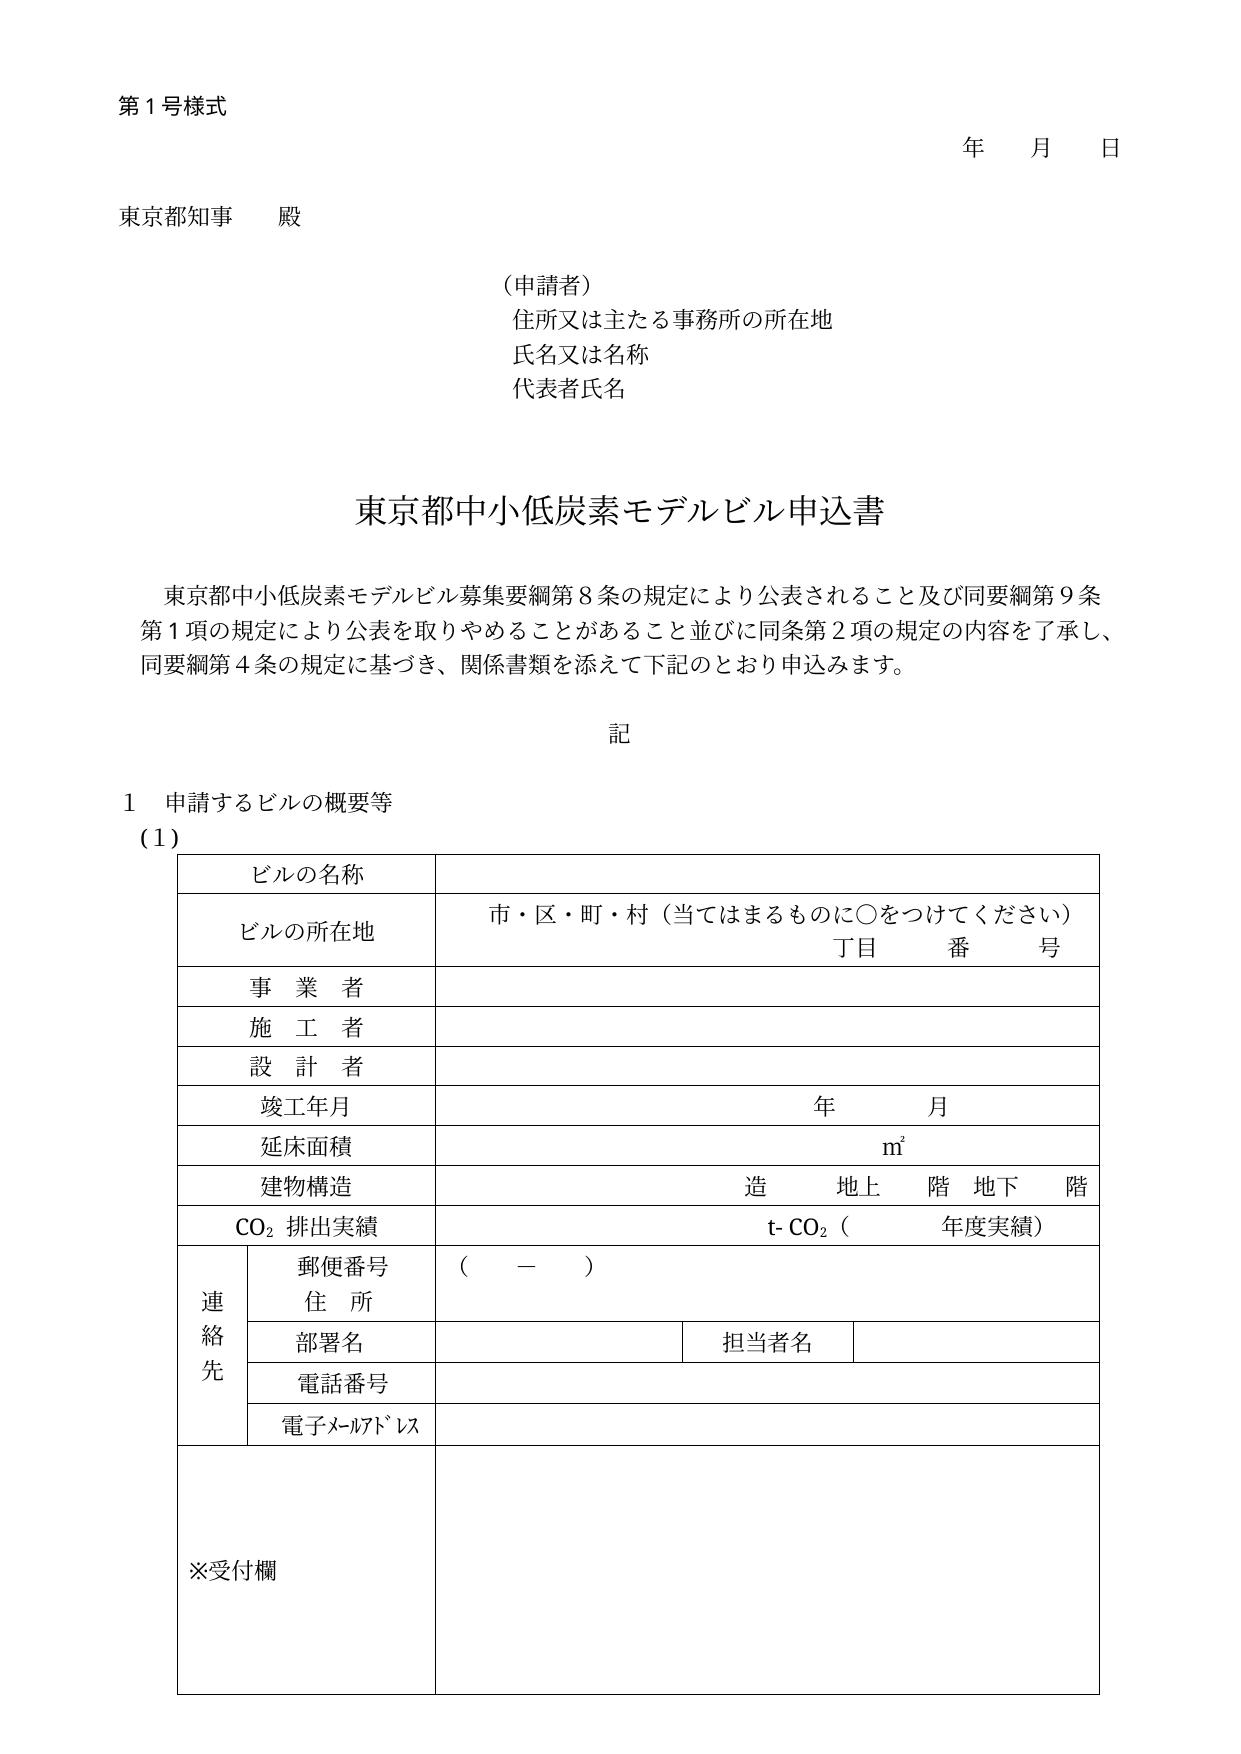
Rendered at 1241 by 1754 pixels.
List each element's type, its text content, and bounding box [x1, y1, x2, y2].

table_cell [436, 1446, 1099, 1694]
table_cell 竣工年月 [178, 1086, 435, 1125]
table_cell [436, 1322, 682, 1362]
table_header ビルの名称 [178, 855, 435, 893]
table_cell 延床面積 [178, 1126, 435, 1165]
table_cell 電子ﾒｰﾙｱﾄﾞﾚｽ [248, 1404, 435, 1444]
table_cell [436, 1007, 1099, 1046]
text 記 [118, 716, 1122, 750]
table_cell [854, 1322, 1099, 1362]
table_cell 年 月 [436, 1086, 1099, 1125]
table_cell 施 工 者 [178, 1007, 435, 1046]
table_cell （ － ） [436, 1246, 1099, 1321]
table_cell 造 地上 階 地下 階 [436, 1166, 1099, 1205]
text 住所又は主たる事務所の所在地 [512, 302, 1122, 336]
table_cell 郵便番号 住 所 [248, 1246, 435, 1321]
table_cell 設 計 者 [178, 1047, 435, 1085]
table_cell t- CO2（ 年度実績） [436, 1206, 1099, 1245]
table_cell 事 業 者 [178, 967, 435, 1006]
text 東京都中小低炭素モデルビル募集要綱第８条の規定により公表されること及び同要綱第９条第1項の規定により公表を取りやめることがあること並びに同条第２項の規定の内容を了承し、同要綱第４条の規定に基づき、関係書類を添えて下記のとおり申込みます。 [140, 578, 1122, 681]
text 氏名又は名称 [512, 336, 1122, 371]
table_cell 担当者名 [683, 1322, 853, 1362]
table_header [436, 855, 1099, 893]
table_cell ビルの所在地 [178, 894, 435, 966]
table_cell ㎡ [436, 1126, 1099, 1165]
table_cell [436, 1047, 1099, 1085]
table_cell CO2 排出実績 [178, 1206, 435, 1245]
table_cell [436, 967, 1099, 1006]
table_cell 部署名 [248, 1322, 435, 1362]
text 東京都中小低炭素モデルビル申込書 [118, 474, 1122, 543]
table_cell [436, 1404, 1099, 1444]
table_cell 電話番号 [248, 1363, 435, 1403]
table_cell 建物構造 [178, 1166, 435, 1205]
table_cell 市・区・町・村（当てはまるものに○をつけてください） 丁目 番 号 [436, 894, 1099, 966]
text 代表者氏名 [512, 371, 1122, 405]
text （申請者） [490, 267, 1122, 302]
table_cell [436, 1363, 1099, 1403]
table_cell 連 絡 先 [178, 1246, 247, 1444]
text 年 月 日 [118, 129, 1122, 164]
text (１) [140, 819, 1122, 853]
text 東京都知事 殿 [118, 198, 1122, 233]
table_cell ※受付欄 [178, 1446, 435, 1694]
text １ 申請するビルの概要等 [118, 784, 1122, 819]
